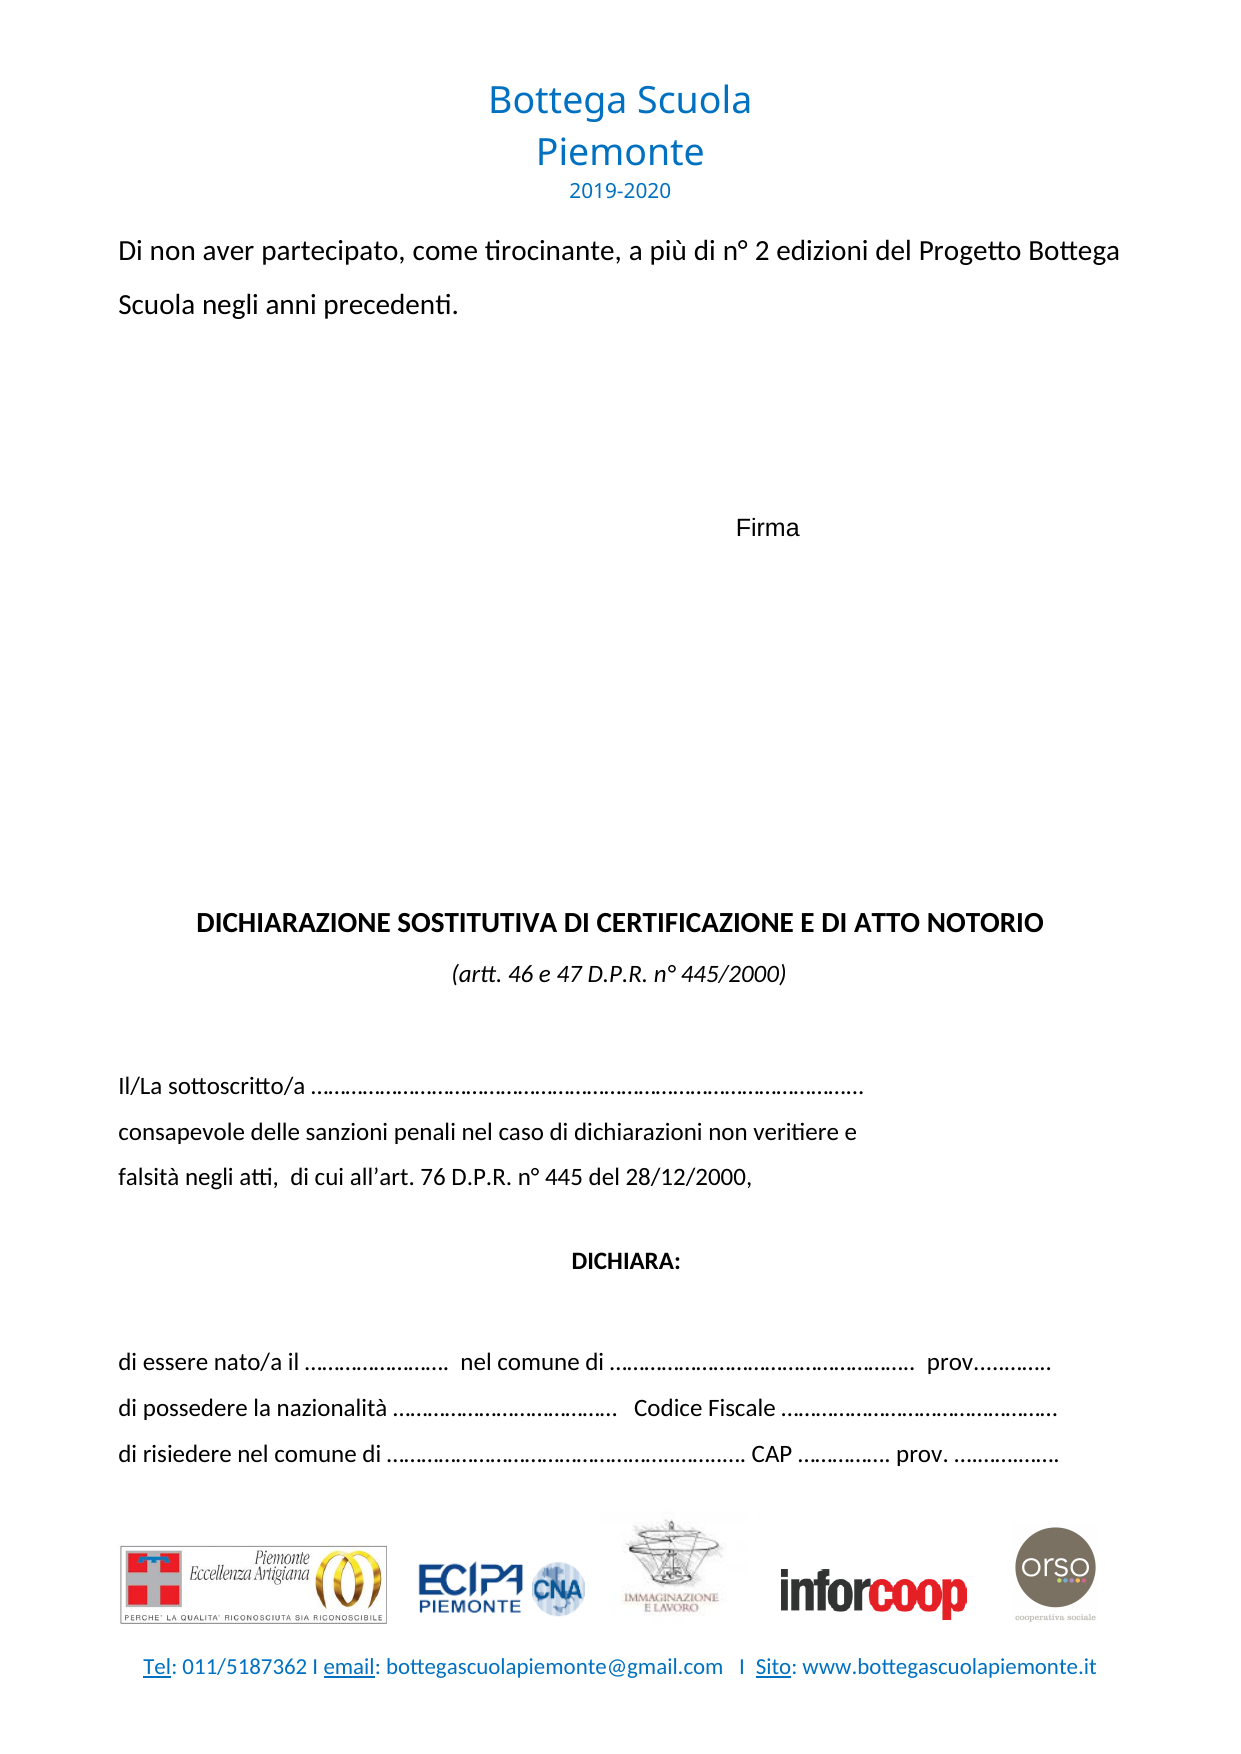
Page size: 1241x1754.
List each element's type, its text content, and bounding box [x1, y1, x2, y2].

text (artt. 46 e 47 D.P.R. n° 445/2000) [118, 958, 1122, 988]
title DICHIARAZIONE SOSTITUTIVA DI CERTIFICAZIONE E DI ATTO NOTORIO [118, 904, 1122, 940]
subtitle DICHIARA: [130, 1245, 1122, 1275]
text Di non aver partecipato, come tirocinante, a più di n° 2 edizioni del Progetto Bottega Scuola negli anni precedenti. [118, 232, 1122, 321]
text di essere nato/a il ……………………. nel comune di …………………………………………….. prov.....…….. [118, 1346, 1122, 1377]
text Firma [339, 513, 1122, 541]
text falsità negli atti, di cui all’art. 76 D.P.R. n° 445 del 28/12/2000, [118, 1161, 1122, 1192]
text di possedere la nazionalità ………………………………… Codice Fiscale ………………………………………… [118, 1392, 1122, 1423]
text consapevole delle sanzioni penali nel caso di dichiarazioni non veritiere e [118, 1116, 1122, 1146]
text di risiedere nel comune di …………………………………………..……..…. CAP ……………. prov. ….…….……. [118, 1438, 1122, 1468]
picture [414, 1511, 761, 1625]
picture [118, 1544, 389, 1625]
text Il/La sottoscritto/a …………………………………………………………………………………... [118, 1070, 1122, 1101]
picture [765, 1565, 982, 1625]
